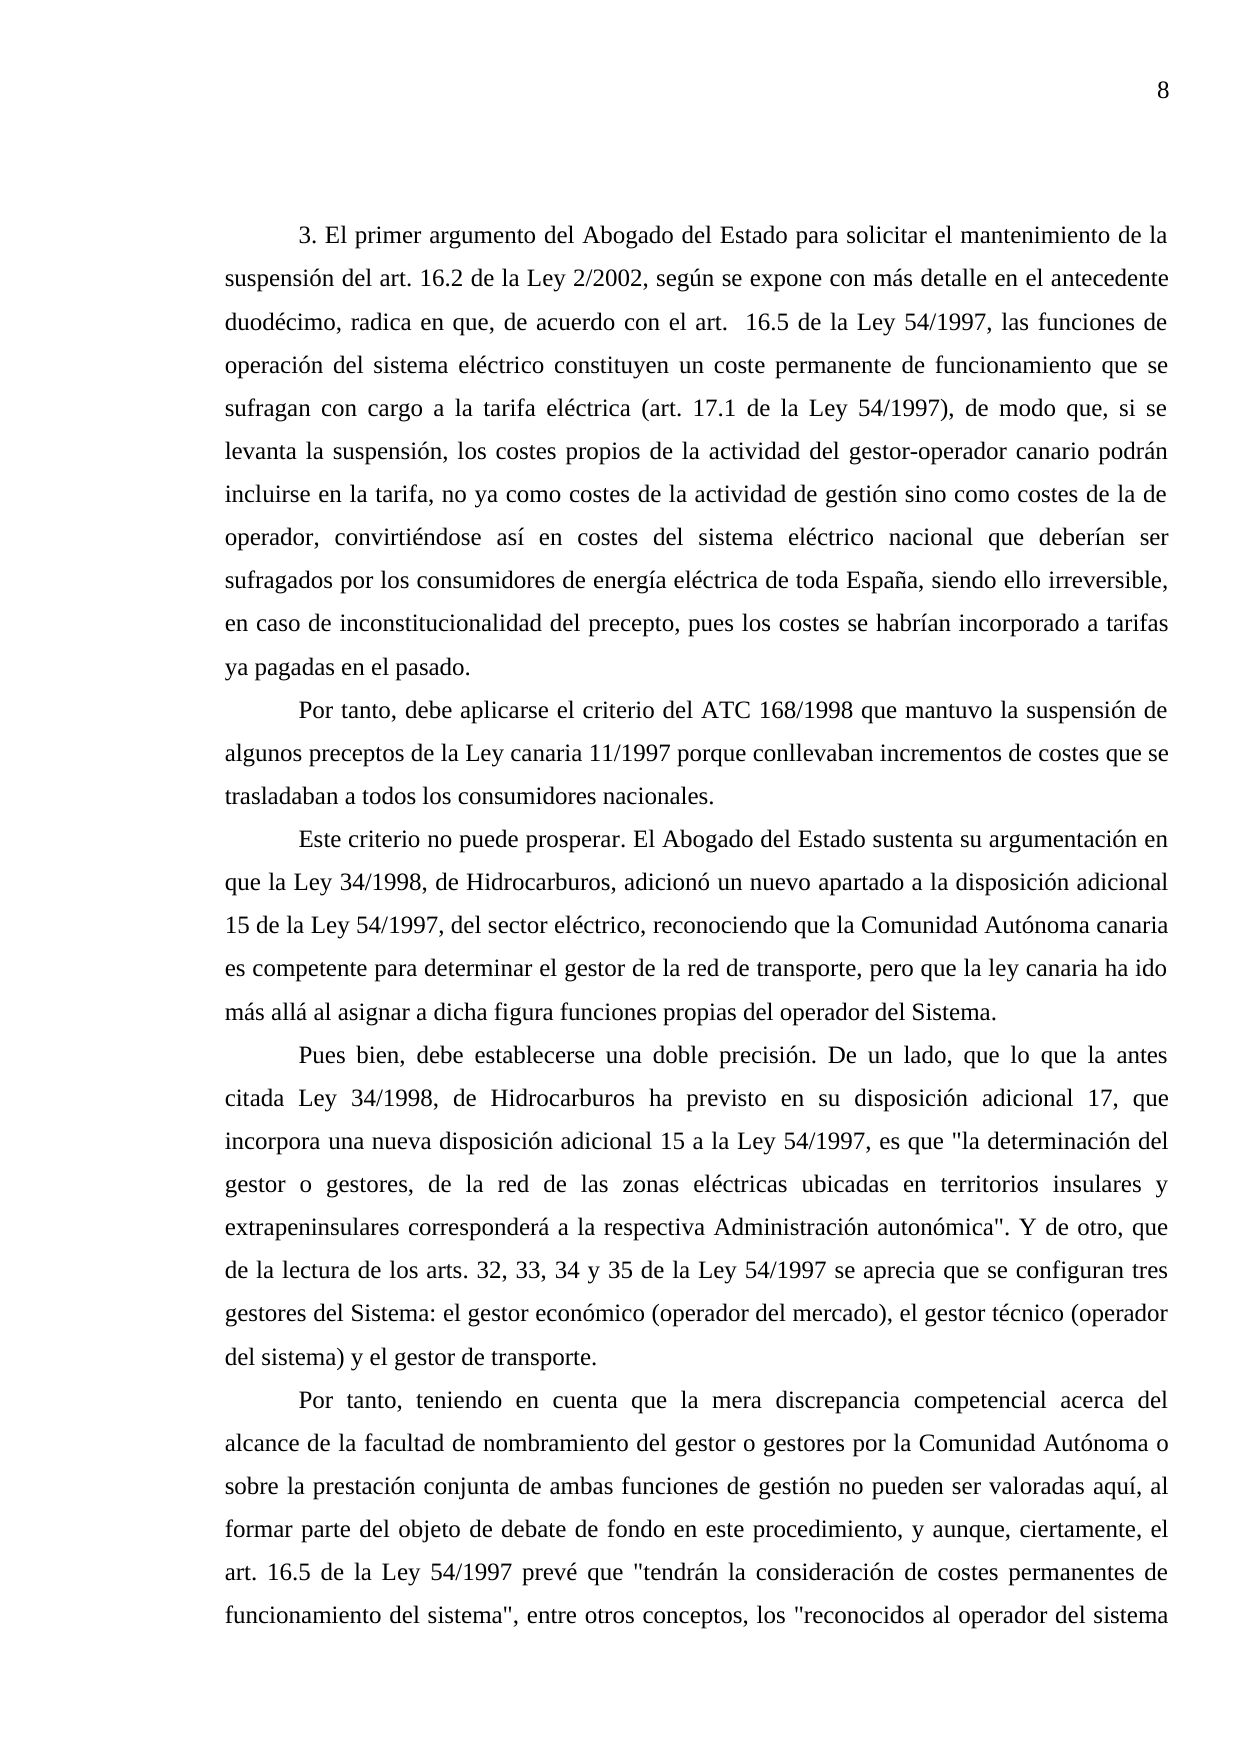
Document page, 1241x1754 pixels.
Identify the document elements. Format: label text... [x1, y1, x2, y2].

text Por tanto, debe aplicarse el criterio del ATC 168/1998 que mantuvo la suspensión de algunos preceptos de la Ley canaria 11/1997 porque conllevaban incrementos de costes que se trasladaban a todos los consumidores nacionales. [224, 695, 1169, 810]
text Este criterio no puede prosperar. El Abogado del Estado sustenta su argumentación en que la Ley 34/1998, de Hidrocarburos, adicionó un nuevo apartado a la disposición adicional 15 de la Ley 54/1997, del sector eléctrico, reconociendo que la Comunidad Autónoma canaria es competente para determinar el gestor de la red de transporte, pero que la ley canaria ha ido más allá al asignar a dicha figura funciones propias del operador del Sistema. [224, 824, 1169, 1025]
text 3. El primer argumento del Abogado del Estado para solicitar el mantenimiento de la suspensión del art. 16.2 de la Ley 2/2002, según se expone con más detalle en el antecedente duodécimo, radica en que, de acuerdo con el art. 16.5 de la Ley 54/1997, las funciones de operación del sistema eléctrico constituyen un coste permanente de funcionamiento que se sufragan con cargo a la tarifa eléctrica (art. 17.1 de la Ley 54/1997), de modo que, si se levanta la suspensión, los costes propios de la actividad del gestor-operador canario podrán incluirse en la tarifa, no ya como costes de la actividad de gestión sino como costes de la de operador, convirtiéndose así en costes del sistema eléctrico nacional que deberían ser sufragados por los consumidores de energía eléctrica de toda España, siendo ello irreversible, en caso de inconstitucionalidad del precepto, pues los costes se habrían incorporado a tarifas ya pagadas en el pasado. [224, 220, 1169, 680]
text Pues bien, debe establecerse una doble precisión. De un lado, que lo que la antes citada Ley 34/1998, de Hidrocarburos ha previsto en su disposición adicional 17, que incorpora una nueva disposición adicional 15 a la Ley 54/1997, es que "la determinación del gestor o gestores, de la red de las zonas eléctricas ubicadas en territorios insulares y extrapeninsulares corresponderá a la respectiva Administración autonómica". Y de otro, que de la lectura de los arts. 32, 33, 34 y 35 de la Ley 54/1997 se aprecia que se configuran tres gestores del Sistema: el gestor económico (operador del mercado), el gestor técnico (operador del sistema) y el gestor de transporte. [224, 1040, 1169, 1370]
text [224, 1385, 1169, 1629]
